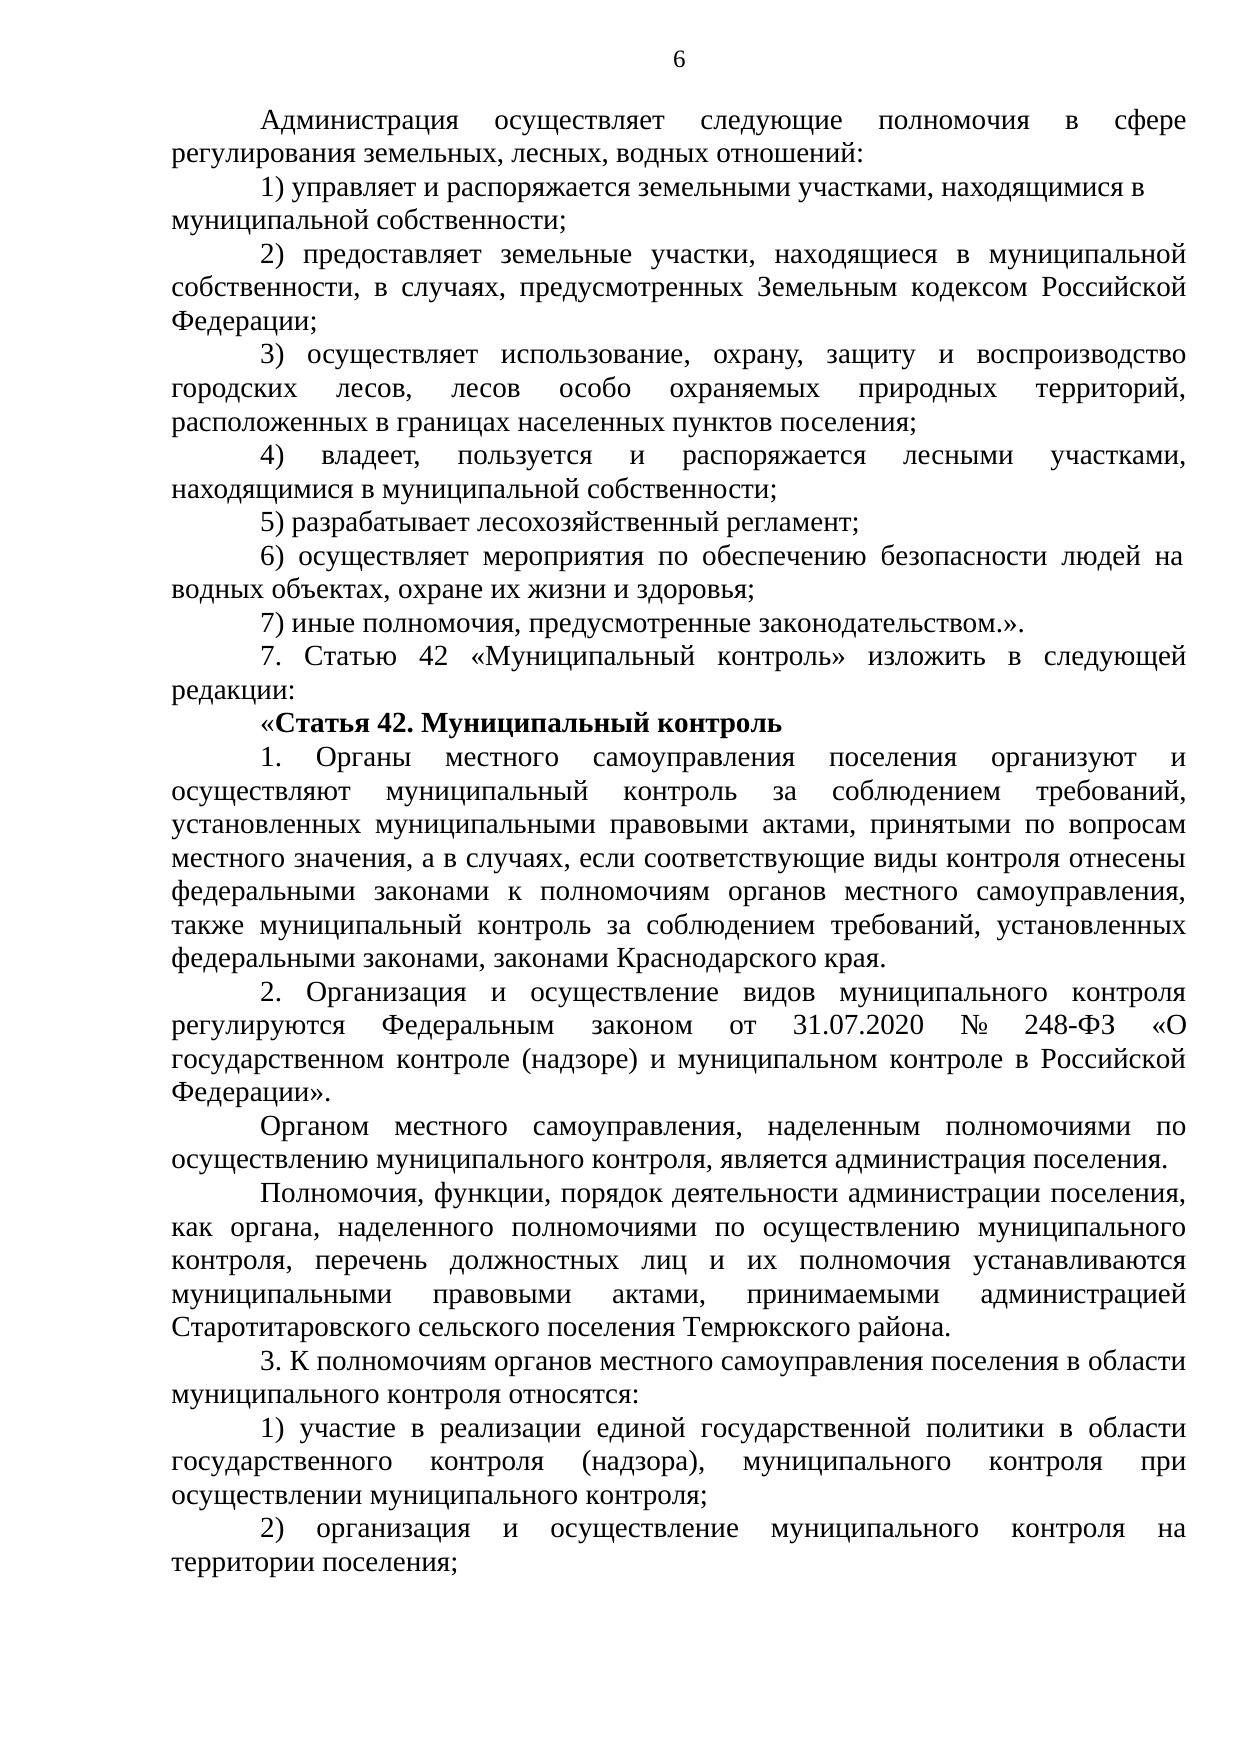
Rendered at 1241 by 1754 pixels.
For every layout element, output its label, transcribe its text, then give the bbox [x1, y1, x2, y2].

text 1. Органы местного самоуправления поселения организуют и осуществляют муниципальный контроль за соблюдением требований, установленных муниципальными правовыми актами, принятыми по вопросам местного значения, а в случаях, если соответствующие виды контроля отнесены федеральными законами к полномочиям органов местного самоуправления, также муниципальный контроль за соблюдением требований, установленных федеральными законами, законами Краснодарского края. [171, 739, 1187, 974]
text 2. Организация и осуществление видов муниципального контроля регулируются Федеральным законом от 31.07.2020 № 248-ФЗ «О государственном контроле (надзоре) и муниципальном контроле в Российской Федерации». [171, 974, 1187, 1108]
text Органом местного самоуправления, наделенным полномочиями по осуществлению муниципального контроля, является администрация поселения. [171, 1108, 1187, 1175]
text 6) осуществляет мероприятия по обеспечению безопасности людей на водных объектах, охране их жизни и здоровья; [171, 538, 1184, 605]
text 5) разрабатывает лесохозяйственный регламент; [171, 504, 1187, 538]
text 7) иные полномочия, предусмотренные законодательством.». [171, 605, 1187, 638]
text «Статья 42. Муниципальный контроль [171, 706, 1187, 739]
text 4) владеет, пользуется и распоряжается лесными участками, находящимися в муниципальной собственности; [171, 437, 1187, 504]
text 1) управляет и распоряжается земельными участками, находящимися в муниципальной собственности; [171, 169, 1187, 236]
text 1) участие в реализации единой государственной политики в области государственного контроля (надзора), муниципального контроля при осуществлении муниципального контроля; [171, 1410, 1187, 1511]
text 7. Статью 42 «Муниципальный контроль» изложить в следующей редакции: [171, 638, 1187, 706]
text 3. К полномочиям органов местного самоуправления поселения в области муниципального контроля относятся: [171, 1343, 1187, 1410]
text 3) осуществляет использование, охрану, защиту и воспроизводство городских лесов, лесов особо охраняемых природных территорий, расположенных в границах населенных пунктов поселения; [171, 337, 1187, 437]
text Администрация осуществляет следующие полномочия в сфере регулирования земельных, лесных, водных отношений: [171, 102, 1187, 169]
text 2) организация и осуществление муниципального контроля на территории поселения; [171, 1511, 1187, 1578]
text Полномочия, функции, порядок деятельности администрации поселения, как органа, наделенного полномочиями по осуществлению муниципального контроля, перечень должностных лиц и их полномочия устанавливаются муниципальными правовыми актами, принимаемыми администрацией Старотитаровского сельского поселения Темрюкского района. [171, 1175, 1187, 1343]
text 2) предоставляет земельные участки, находящиеся в муниципальной собственности, в случаях, предусмотренных Земельным кодексом Российской Федерации; [171, 236, 1187, 337]
